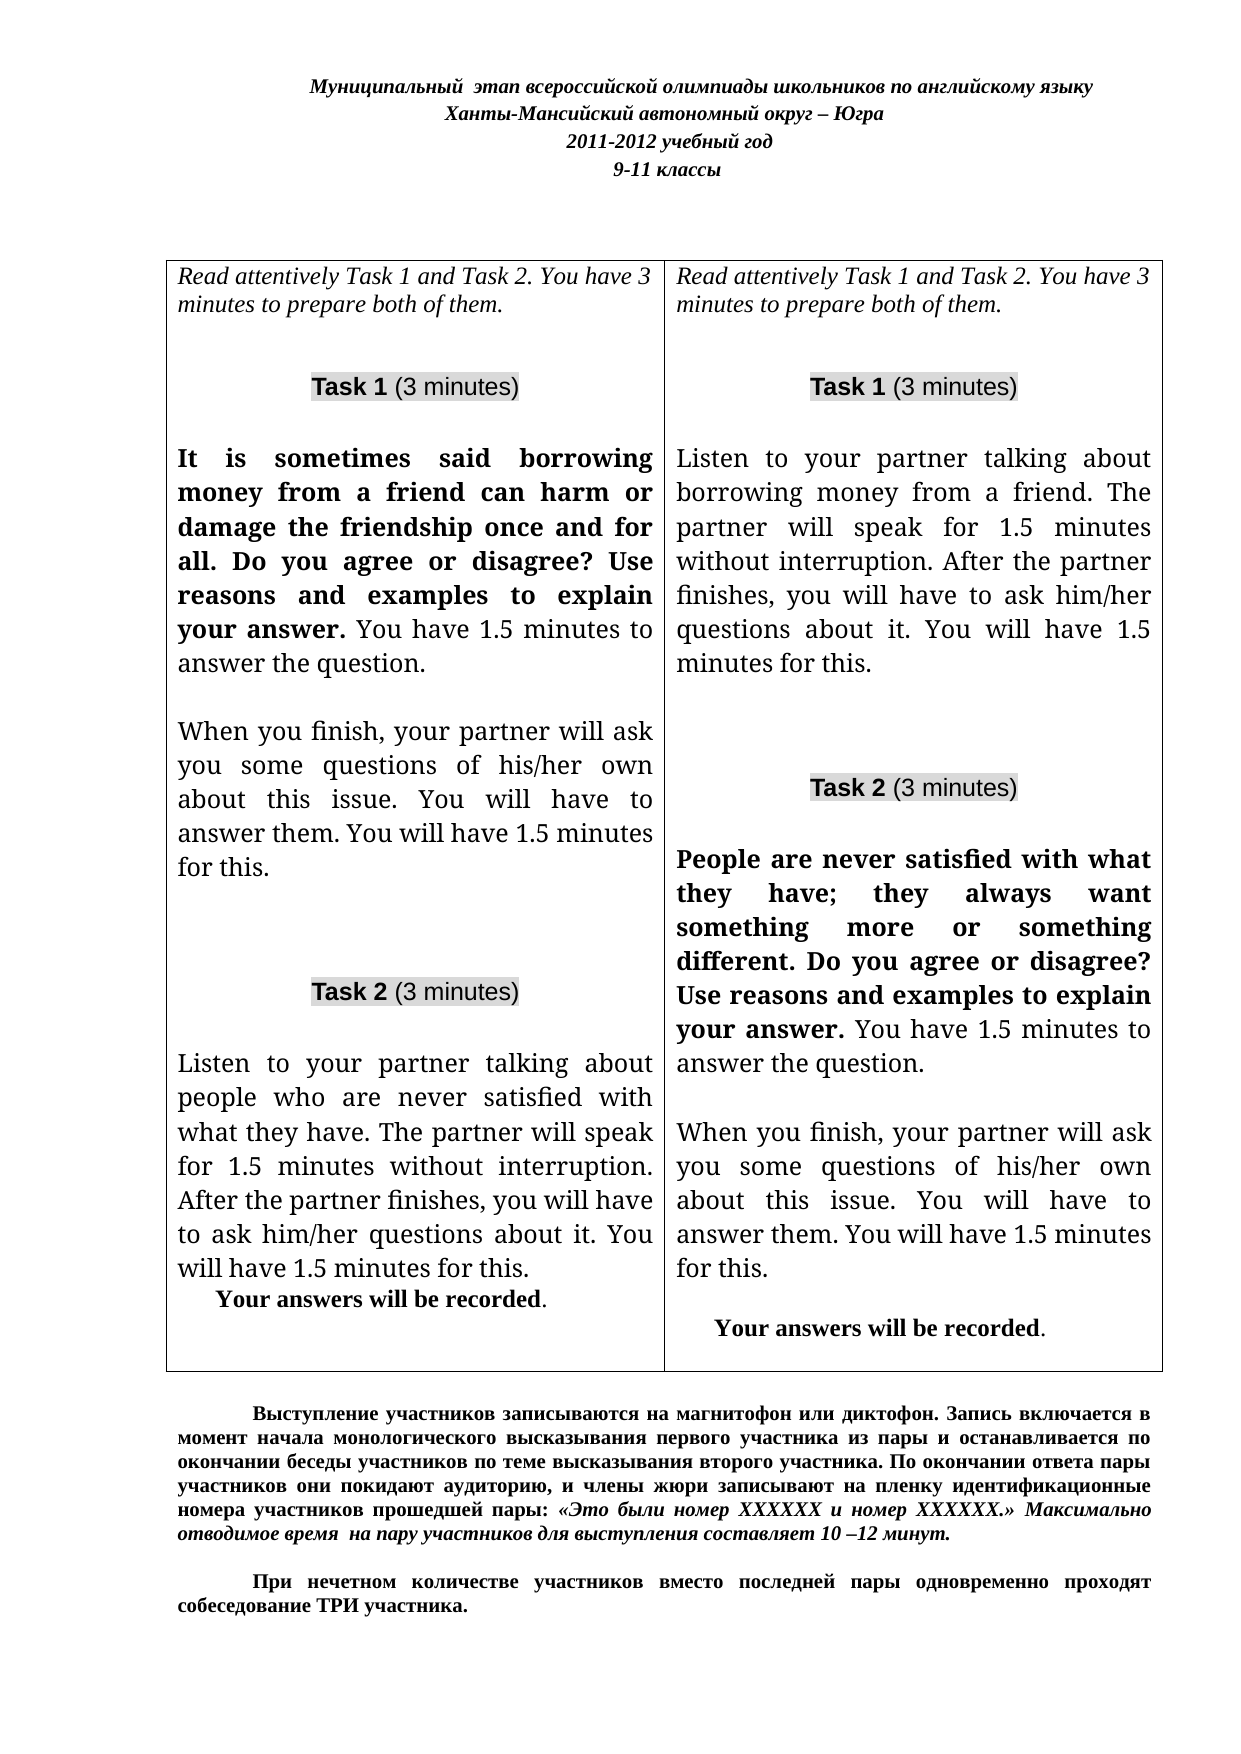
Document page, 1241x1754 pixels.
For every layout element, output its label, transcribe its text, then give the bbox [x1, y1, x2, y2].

text При нечетном количестве участников вместо последней пары одновременно проходят собеседование ТРИ участника. [177, 1569, 1152, 1617]
text Выступление участников записываются на магнитофон или диктофон. Запись включается в момент начала монологического высказывания первого участника из пары и останавливается по окончании беседы участников по теме высказывания второго участника. По окончании ответа пары участников они покидают аудиторию, и члены жюри записывают на пленку идентификационные номера участников прошедшей пары: «Это были номер ХХХХХХ и номер ХХХХХХ.» Максимально отводимое время на пару участников для выступления составляет 10 –12 минут. [177, 1401, 1152, 1545]
table_header Read attentively Task 1 and Task 2. You have 3 minutes to prepare both of them. Task 1 (3 minutes) Listen to your partner talking about borrowing money from a friend. The partner will speak for 1.5 minutes without interruption. After the partner finishes, you will have to ask him/her questions about it. You will have 1.5 minutes for this. Task 2 (3 minutes) People are never satisfied with what they have; they always want something more or something different. Do you agree or disagree? Use reasons and examples to explain your answer. You have 1.5 minutes to answer the question. When you finish, your partner will ask you some questions of his/her own about this issue. You will have to answer them. You will have 1.5 minutes for this. Your answers will be recorded. [665, 261, 1162, 1371]
table_header Read attentively Task 1 and Task 2. You have 3 minutes to prepare both of them. Task 1 (3 minutes) It is sometimes said borrowing money from a friend can harm or damage the friendship once and for all. Do you agree or disagree? Use reasons and examples to explain your answer. You have 1.5 minutes to answer the question. When you finish, your partner will ask you some questions of his/her own about this issue. You will have to answer them. You will have 1.5 minutes for this. Task 2 (3 minutes) Listen to your partner talking about people who are never satisfied with what they have. The partner will speak for 1.5 minutes without interruption. After the partner finishes, you will have to ask him/her questions about it. You will have 1.5 minutes for this. Your answers will be recorded. [167, 261, 664, 1371]
